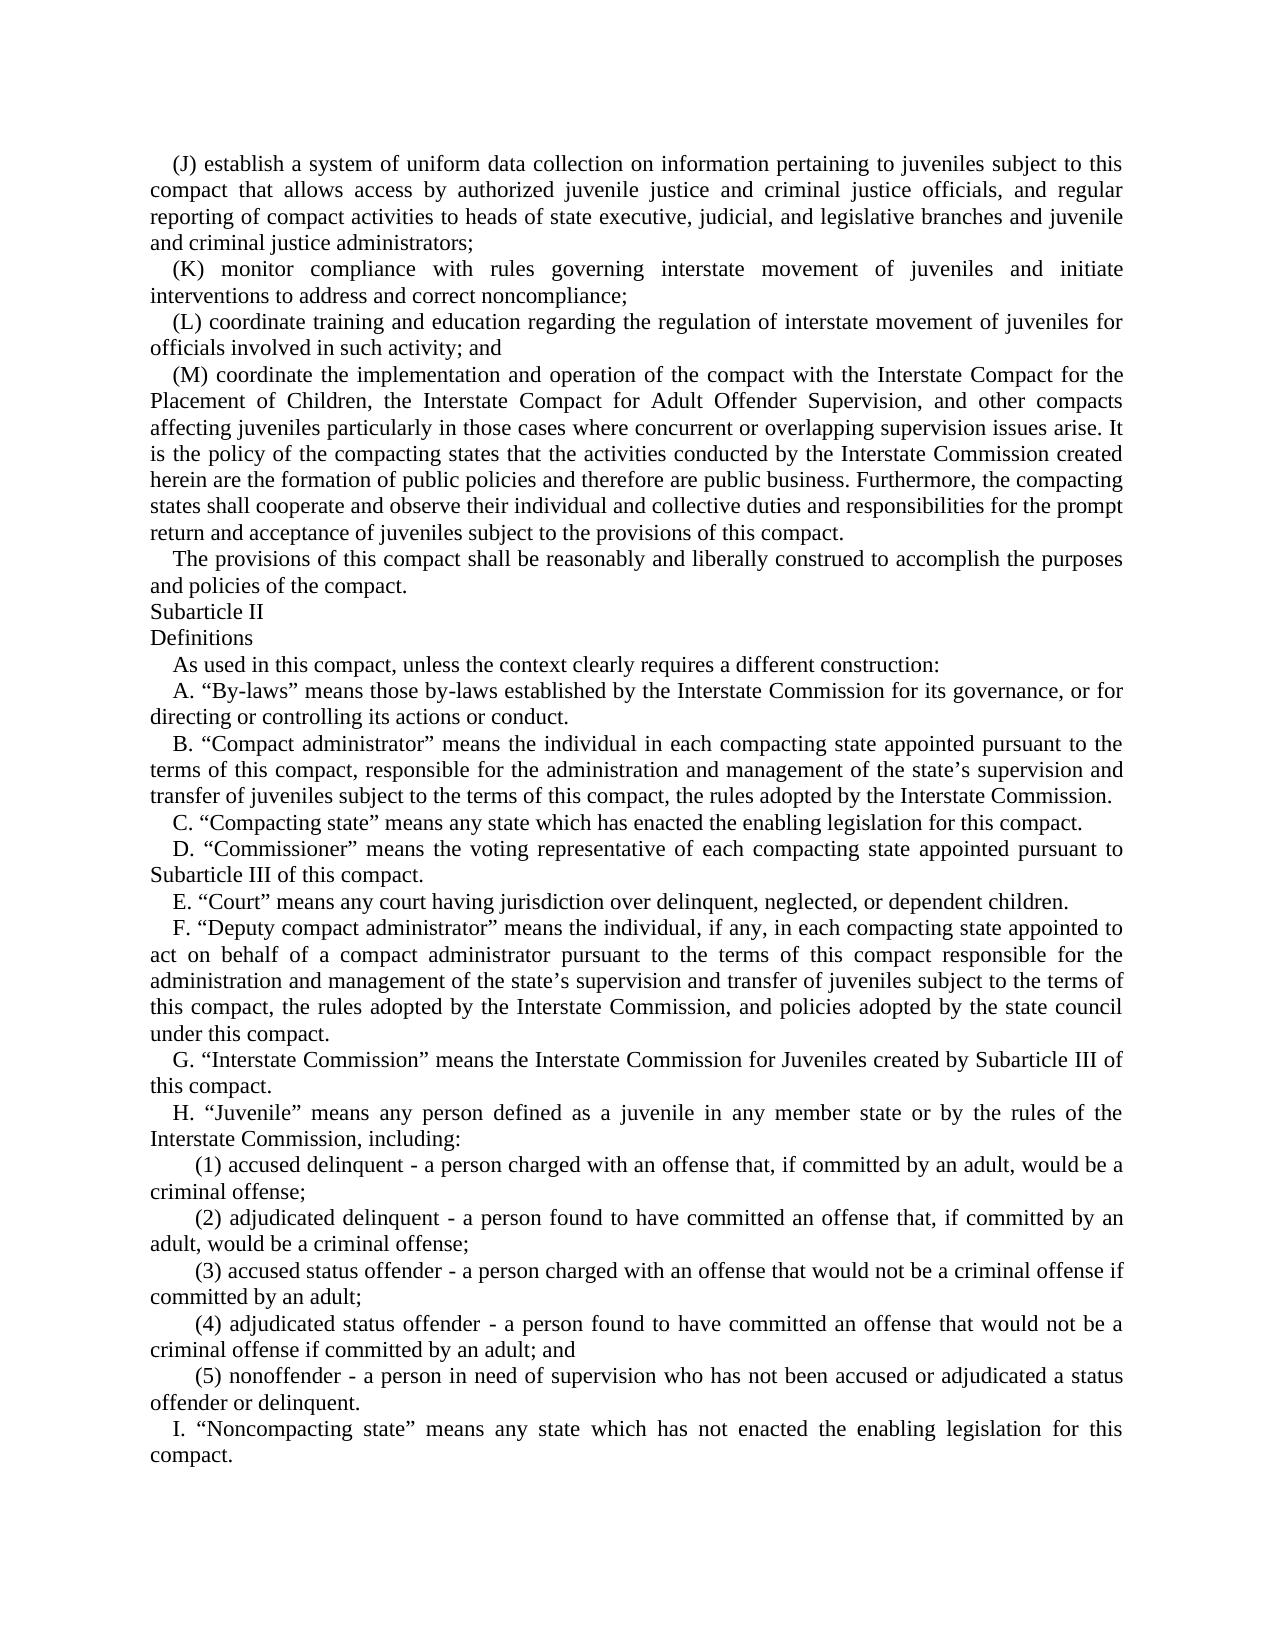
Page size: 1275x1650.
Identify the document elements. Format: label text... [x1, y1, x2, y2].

text (K) monitor compliance with rules governing interstate movement of juveniles and initiate interventions to address and correct noncompliance; [150, 255, 1125, 308]
text (3) accused status offender - a person charged with an offense that would not be a criminal offense if committed by an adult; [150, 1257, 1125, 1309]
text C. “Compacting state” means any state which has enacted the enabling legislation for this compact. [150, 809, 1125, 835]
text E. “Court” means any court having jurisdiction over delinquent, neglected, or dependent children. [150, 888, 1125, 914]
text (1) accused delinquent - a person charged with an offense that, if committed by an adult, would be a criminal offense; [150, 1151, 1125, 1204]
text (5) nonoffender - a person in need of supervision who has not been accused or adjudicated a status offender or delinquent. [150, 1362, 1125, 1415]
text As used in this compact, unless the context clearly requires a different construction: [150, 651, 1125, 677]
text D. “Commissioner” means the voting representative of each compacting state appointed pursuant to Subarticle III of this compact. [150, 835, 1125, 888]
text G. “Interstate Commission” means the Interstate Commission for Juveniles created by Subarticle III of this compact. [150, 1046, 1125, 1099]
text Definitions [150, 624, 1125, 651]
text (M) coordinate the implementation and operation of the compact with the Interstate Compact for the Placement of Children, the Interstate Compact for Adult Offender Supervision, and other compacts affecting juveniles particularly in those cases where concurrent or overlapping supervision issues arise. It is the policy of the compacting states that the activities conducted by the Interstate Commission created herein are the formation of public policies and therefore are public business. Furthermore, the compacting states shall cooperate and observe their individual and collective duties and responsibilities for the prompt return and acceptance of juveniles subject to the provisions of this compact. [150, 361, 1125, 545]
text (J) establish a system of uniform data collection on information pertaining to juveniles subject to this compact that allows access by authorized juvenile justice and criminal justice officials, and regular reporting of compact activities to heads of state executive, judicial, and legislative branches and juvenile and criminal justice administrators; [150, 150, 1125, 255]
text The provisions of this compact shall be reasonably and liberally construed to accomplish the purposes and policies of the compact. [150, 545, 1125, 598]
text A. “By-laws” means those by-laws established by the Interstate Commission for its governance, or for directing or controlling its actions or conduct. [150, 677, 1125, 730]
text (2) adjudicated delinquent - a person found to have committed an offense that, if committed by an adult, would be a criminal offense; [150, 1204, 1125, 1257]
text Subarticle II [150, 598, 1125, 624]
text F. “Deputy compact administrator” means the individual, if any, in each compacting state appointed to act on behalf of a compact administrator pursuant to the terms of this compact responsible for the administration and management of the state’s supervision and transfer of juveniles subject to the terms of this compact, the rules adopted by the Interstate Commission, and policies adopted by the state council under this compact. [150, 914, 1125, 1046]
text (L) coordinate training and education regarding the regulation of interstate movement of juveniles for officials involved in such activity; and [150, 308, 1125, 361]
text B. “Compact administrator” means the individual in each compacting state appointed pursuant to the terms of this compact, responsible for the administration and management of the state’s supervision and transfer of juveniles subject to the terms of this compact, the rules adopted by the Interstate Commission. [150, 730, 1125, 809]
text I. “Noncompacting state” means any state which has not enacted the enabling legislation for this compact. [150, 1415, 1125, 1468]
text (4) adjudicated status offender - a person found to have committed an offense that would not be a criminal offense if committed by an adult; and [150, 1309, 1125, 1362]
text H. “Juvenile” means any person defined as a juvenile in any member state or by the rules of the Interstate Commission, including: [150, 1099, 1125, 1151]
